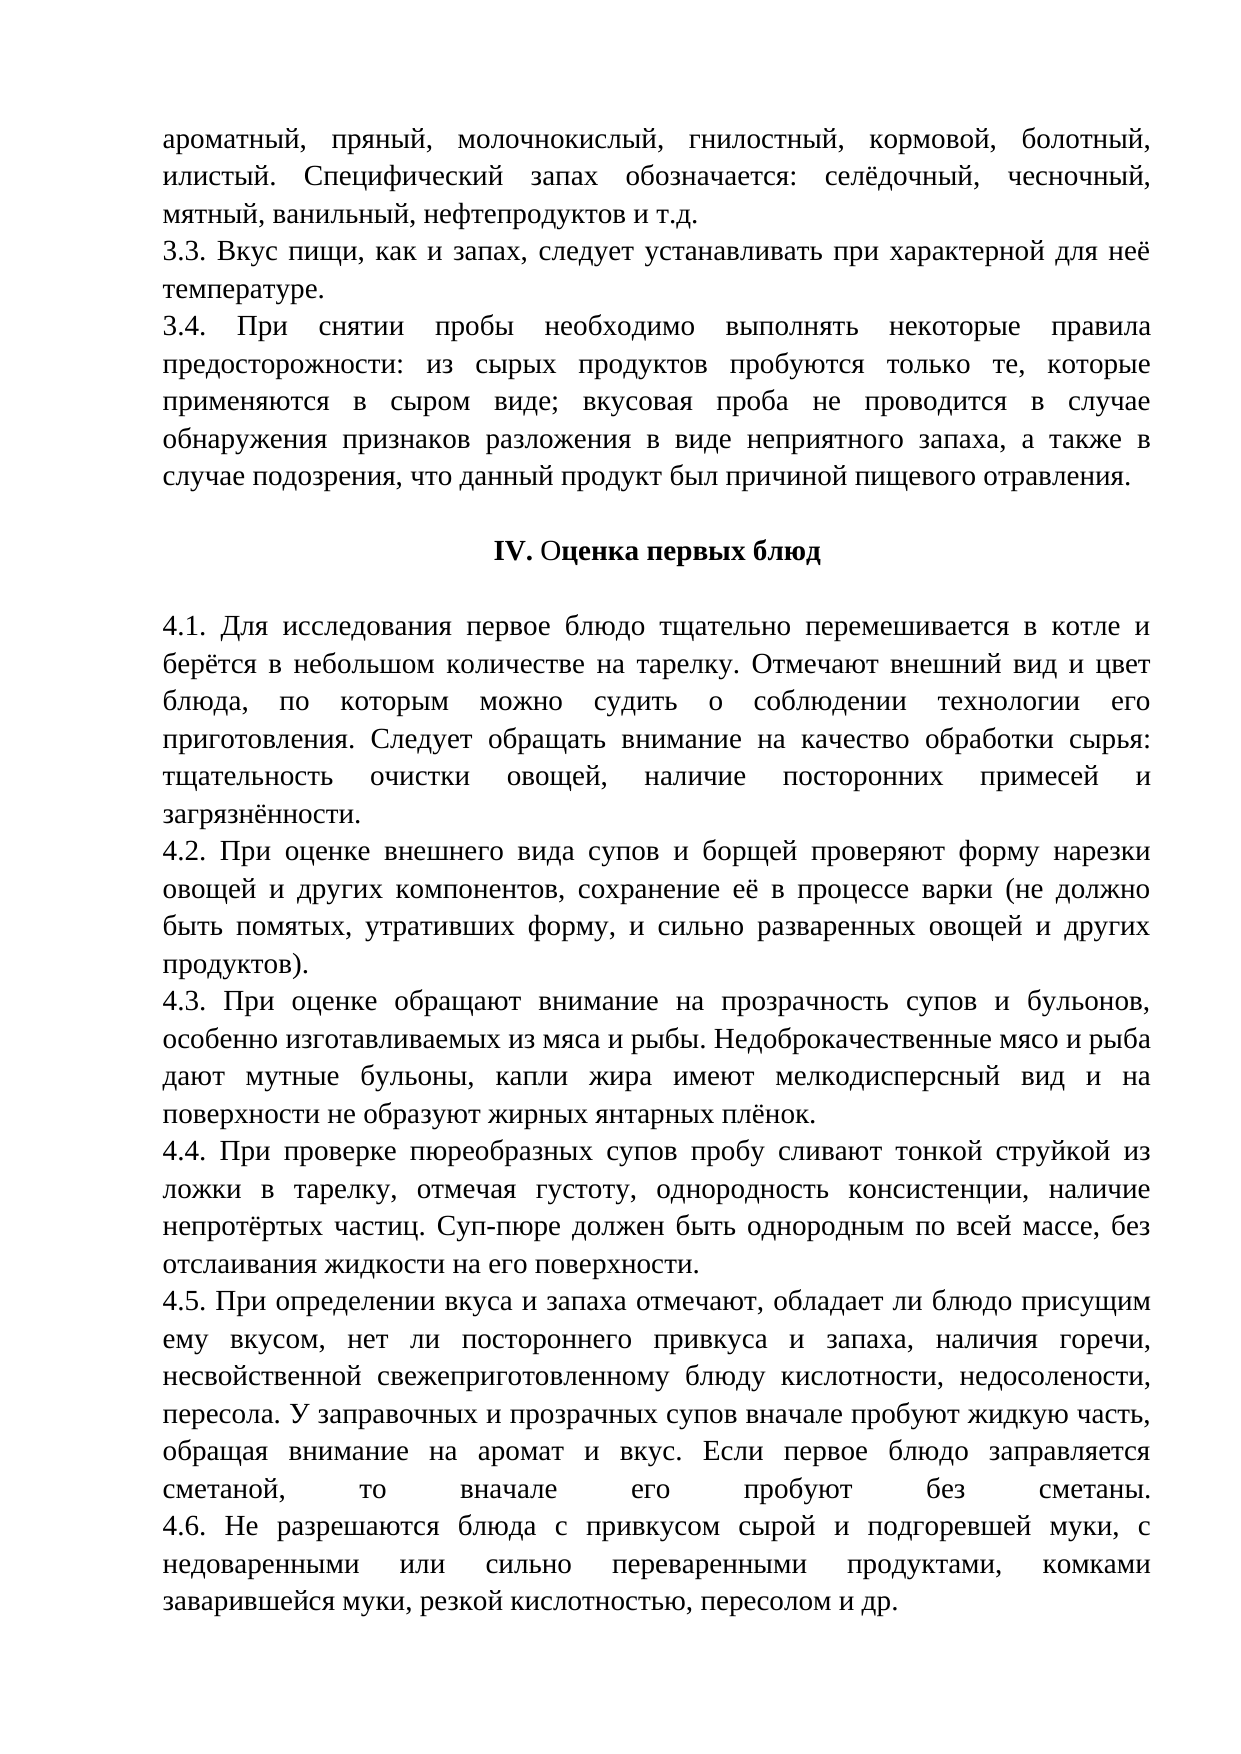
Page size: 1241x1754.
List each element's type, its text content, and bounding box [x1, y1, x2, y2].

text 4.5. При определении вкуса и запаха отмечают, обладает ли блюдо присущим ему вкусом, нет ли постороннего привкуса и запаха, наличия горечи, несвойственной свежеприготовленному блюду кислотности, недосолености, пересола. У заправочных и прозрачных супов вначале пробуют жидкую часть, обращая внимание на аромат и вкус. Если первое блюдо заправляется сметаной, то вначале его пробуют без сметаны. 4.6. Не разрешаются блюда с привкусом сырой и подгоревшей муки, с недоваренными или сильно переваренными продуктами, комками заварившейся муки, резкой кислотностью, пересолом и др. [162, 1281, 1152, 1618]
text 3.3. Вкус пищи, как и запах, следует устанавливать при характерной для неё температуре. [162, 231, 1152, 306]
text 4.1. Для исследования первое блюдо тщательно перемешивается в котле и берётся в небольшом количестве на тарелку. Отмечают внешний вид и цвет блюда, по которым можно судить о соблюдении технологии его приготовления. Следует обращать внимание на качество обработки сырья: тщательность очистки овощей, наличие посторонних примесей и загрязнённости. 4.2. При оценке внешнего вида супов и борщей проверяют форму нарезки овощей и других компонентов, сохранение её в процессе варки (не должно быть помятых, утративших форму, и сильно разваренных овощей и других продуктов). 4.3. При оценке обращают внимание на прозрачность супов и бульонов, особенно изготавливаемых из мяса и рыбы. Недоброкачественные мясо и рыба дают мутные бульоны, капли жира имеют мелкодисперсный вид и на поверхности не образуют жирных янтарных плёнок. [162, 568, 1152, 772]
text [162, 118, 1152, 231]
text 4.4. При проверке пюреобразных супов пробу сливают тонкой струйкой из ложки в тарелку, отмечая густоту, однородность консистенции, наличие непротёртых частиц. Суп-пюре должен быть однородным по всей массе, без отслаивания жидкости на его поверхности. [162, 1131, 1152, 1195]
text 3.4. При снятии пробы необходимо выполнять некоторые правила предосторожности: из сырых продуктов пробуются только те, которые применяются в сыром виде; вкусовая проба не проводится в случае обнаружения признаков разложения в виде неприятного запаха, а также в случае подозрения, что данный продукт был причиной пищевого отравления. [162, 306, 1152, 493]
text IV. Оценка первых блюд [162, 531, 1152, 568]
text 4.4. При проверке пюреобразных супов пробу сливают тонкой струйкой из ложки в тарелку, отмечая густоту, однородность консистенции, наличие непротёртых частиц. Суп-пюре должен быть однородным по всей массе, без отслаивания жидкости на его поверхности. [162, 1198, 1152, 1281]
text 4.1. Для исследования первое блюдо тщательно перемешивается в котле и берётся в небольшом количестве на тарелку. Отмечают внешний вид и цвет блюда, по которым можно судить о соблюдении технологии его приготовления. Следует обращать внимание на качество обработки сырья: тщательность очистки овощей, наличие посторонних примесей и загрязнённости. 4.2. При оценке внешнего вида супов и борщей проверяют форму нарезки овощей и других компонентов, сохранение её в процессе варки (не должно быть помятых, утративших форму, и сильно разваренных овощей и других продуктов). 4.3. При оценке обращают внимание на прозрачность супов и бульонов, особенно изготавливаемых из мяса и рыбы. Недоброкачественные мясо и рыба дают мутные бульоны, капли жира имеют мелкодисперсный вид и на поверхности не образуют жирных янтарных плёнок. [162, 775, 1152, 1084]
